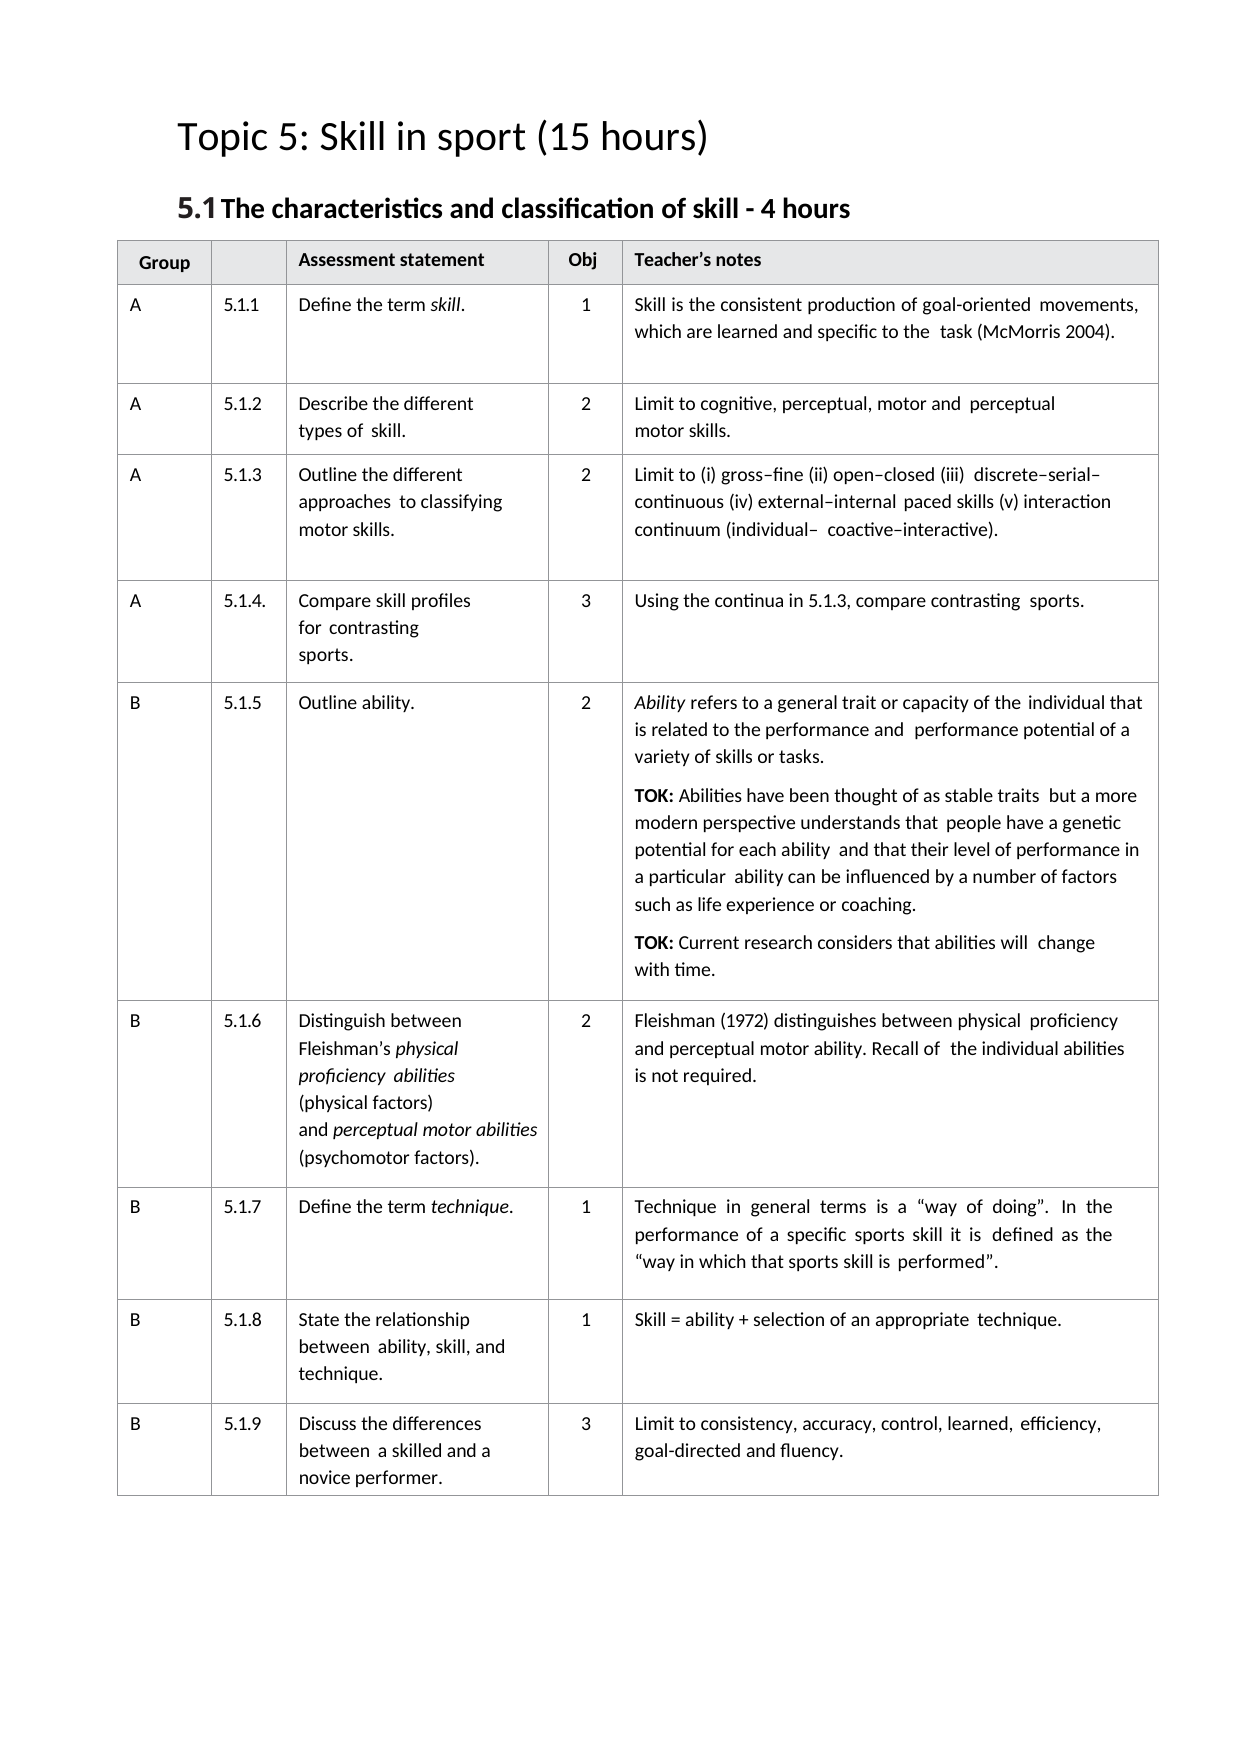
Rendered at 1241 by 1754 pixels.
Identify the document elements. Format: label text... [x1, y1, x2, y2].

table_cell Distinguish between Fleishman’s physical proficiency abilities (physical factors) and perceptual motor abilities (psychomotor factors). [287, 1001, 548, 1187]
table_cell 2 [549, 455, 622, 580]
table_cell 5.1.2 [212, 384, 286, 454]
table_cell 2 [549, 683, 622, 1000]
table_cell Fleishman (1972) distinguishes between physical proficiency and perceptual motor ability. Recall of the individual abilities is not required. [623, 1001, 1158, 1187]
table_cell 5.1.6 [212, 1001, 286, 1187]
table_cell State the relationship between ability, skill, and technique. [287, 1300, 548, 1403]
table_cell 1 [549, 1188, 622, 1299]
table_cell Discuss the differences between a skilled and a novice performer. [287, 1404, 548, 1495]
table_cell 1 [549, 285, 622, 383]
table_header Obj [549, 241, 622, 284]
table_cell Ability refers to a general trait or capacity of the individual that is related to the performance and performance potential of a variety of skills or tasks. TOK: Abilities have been thought of as stable traits but a more modern perspective understands that people have a genetic potential for each ability and that their level of performance in a particular ability can be influenced by a number of factors such as life experience or coaching. TOK: Current research considers that abilities will change with time. [623, 683, 1158, 1000]
table_cell Outline the different approaches to classifying motor skills. [287, 455, 548, 580]
table_cell A [118, 285, 211, 383]
subtitle The characteristics and classification of skill - 4 hours [177, 187, 1078, 227]
table_cell Describe the different types of skill. [287, 384, 548, 454]
table_cell Using the continua in 5.1.3, compare contrasting sports. [623, 581, 1158, 682]
table_cell Define the term skill. [287, 285, 548, 383]
table_cell A [118, 581, 211, 682]
table_cell Technique in general terms is a “way of doing”. In the performance of a specific sports skill it is defined as the “way in which that sports skill is performed”. [623, 1188, 1158, 1299]
table_header Assessment statement [287, 241, 548, 284]
table_cell 1 [549, 1300, 622, 1403]
table_cell Outline ability. [287, 683, 548, 1000]
table_cell B [118, 1300, 211, 1403]
table_cell A [118, 455, 211, 580]
table_cell A [118, 384, 211, 454]
table_cell B [118, 1001, 211, 1187]
table_cell Limit to consistency, accuracy, control, learned, efficiency, goal-directed and fluency. [623, 1404, 1158, 1495]
table_cell B [118, 1404, 211, 1495]
table_cell 2 [549, 1001, 622, 1187]
table_cell B [118, 1188, 211, 1299]
table_header [212, 241, 286, 284]
table_cell 5.1.9 [212, 1404, 286, 1495]
table_cell 5.1.3 [212, 455, 286, 580]
table_cell 5.1.5 [212, 683, 286, 1000]
subtitle Topic 5: Skill in sport (15 hours) [177, 110, 1078, 161]
table_header Group [118, 241, 211, 284]
table_header Teacher’s notes [623, 241, 1158, 284]
table_cell 5.1.8 [212, 1300, 286, 1403]
table_cell 3 [549, 581, 622, 682]
table_cell Limit to (i) gross–fine (ii) open–closed (iii) discrete–serial–continuous (iv) external–internal paced skills (v) interaction continuum (individual– coactive–interactive). [623, 455, 1158, 580]
table_cell Skill is the consistent production of goal-oriented movements, which are learned and specific to the task (McMorris 2004). [623, 285, 1158, 383]
table_cell 5.1.1 [212, 285, 286, 383]
table_cell Limit to cognitive, perceptual, motor and perceptual motor skills. [623, 384, 1158, 454]
table_cell Define the term technique. [287, 1188, 548, 1299]
table_cell B [118, 683, 211, 1000]
table_cell Skill = ability + selection of an appropriate technique. [623, 1300, 1158, 1403]
table_cell 5.1.4. [212, 581, 286, 682]
table_cell 3 [549, 1404, 622, 1495]
table_cell Compare skill profiles for contrasting sports. [287, 581, 548, 682]
table_cell 5.1.7 [212, 1188, 286, 1299]
table_cell 2 [549, 384, 622, 454]
